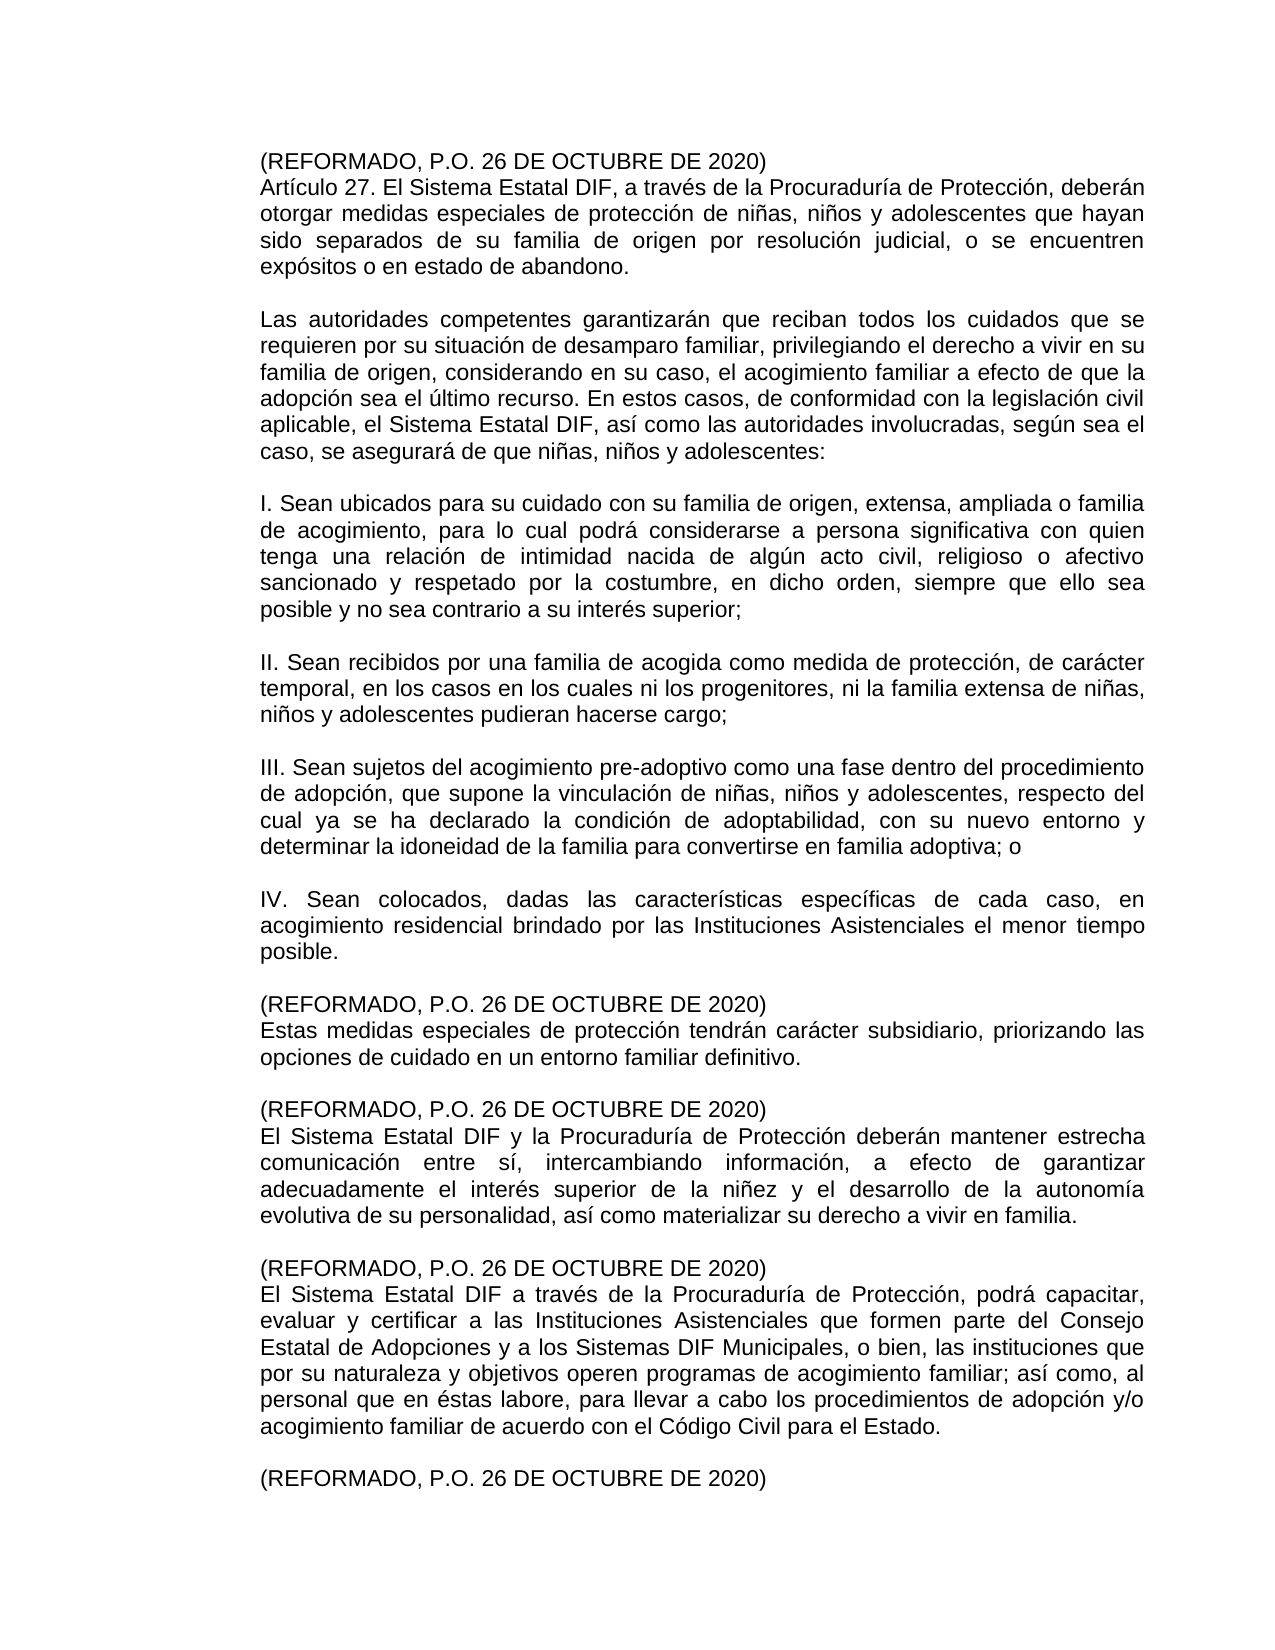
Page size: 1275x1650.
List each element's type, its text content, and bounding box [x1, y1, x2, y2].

text (REFORMADO, P.O. 26 DE OCTUBRE DE 2020) [260, 991, 1146, 1017]
text (REFORMADO, P.O. 26 DE OCTUBRE DE 2020) [260, 148, 1146, 174]
text Estas medidas especiales de protección tendrán carácter subsidiario, priorizando las opciones de cuidado en un entorno familiar definitivo. [260, 1017, 1146, 1070]
text Las autoridades competentes garantizarán que reciban todos los cuidados que se requieren por su situación de desamparo familiar, privilegiando el derecho a vivir en su familia de origen, considerando en su caso, el acogimiento familiar a efecto de que la adopción sea el último recurso. En estos casos, de conformidad con la legislación civil aplicable, el Sistema Estatal DIF, así como las autoridades involucradas, según sea el caso, se asegurará de que niñas, niños y adolescentes: [260, 306, 1146, 464]
text El Sistema Estatal DIF y la Procuraduría de Protección deberán mantener estrecha comunicación entre sí, intercambiando información, a efecto de garantizar adecuadamente el interés superior de la niñez y el desarrollo de la autonomía evolutiva de su personalidad, así como materializar su derecho a vivir en familia. [260, 1123, 1146, 1228]
text I. Sean ubicados para su cuidado con su familia de origen, extensa, ampliada o familia de acogimiento, para lo cual podrá considerarse a persona significativa con quien tenga una relación de intimidad nacida de algún acto civil, religioso o afectivo sancionado y respetado por la costumbre, en dicho orden, siempre que ello sea posible y no sea contrario a su interés superior; [260, 490, 1146, 622]
text (REFORMADO, P.O. 26 DE OCTUBRE DE 2020) [260, 1465, 1146, 1492]
text III. Sean sujetos del acogimiento pre-adoptivo como una fase dentro del procedimiento de adopción, que supone la vinculación de niñas, niños y adolescentes, respecto del cual ya se ha declarado la condición de adoptabilidad, con su nuevo entorno y determinar la idoneidad de la familia para convertirse en familia adoptiva; o [260, 754, 1146, 859]
text (REFORMADO, P.O. 26 DE OCTUBRE DE 2020) [260, 1254, 1146, 1281]
text Artículo 27. El Sistema Estatal DIF, a través de la Procuraduría de Protección, deberán otorgar medidas especiales de protección de niñas, niños y adolescentes que hayan sido separados de su familia de origen por resolución judicial, o se encuentren expósitos o en estado de abandono. [260, 174, 1146, 279]
text (REFORMADO, P.O. 26 DE OCTUBRE DE 2020) [260, 1096, 1146, 1123]
text II. Sean recibidos por una familia de acogida como medida de protección, de carácter temporal, en los casos en los cuales ni los progenitores, ni la familia extensa de niñas, niños y adolescentes pudieran hacerse cargo; [260, 648, 1146, 727]
text IV. Sean colocados, dadas las características específicas de cada caso, en acogimiento residencial brindado por las Instituciones Asistenciales el menor tiempo posible. [260, 886, 1146, 965]
text El Sistema Estatal DIF a través de la Procuraduría de Protección, podrá capacitar, evaluar y certificar a las Instituciones Asistenciales que formen parte del Consejo Estatal de Adopciones y a los Sistemas DIF Municipales, o bien, las instituciones que por su naturaleza y objetivos operen programas de acogimiento familiar; así como, al personal que en éstas labore, para llevar a cabo los procedimientos de adopción y/o acogimiento familiar de acuerdo con el Código Civil para el Estado. [260, 1281, 1146, 1439]
